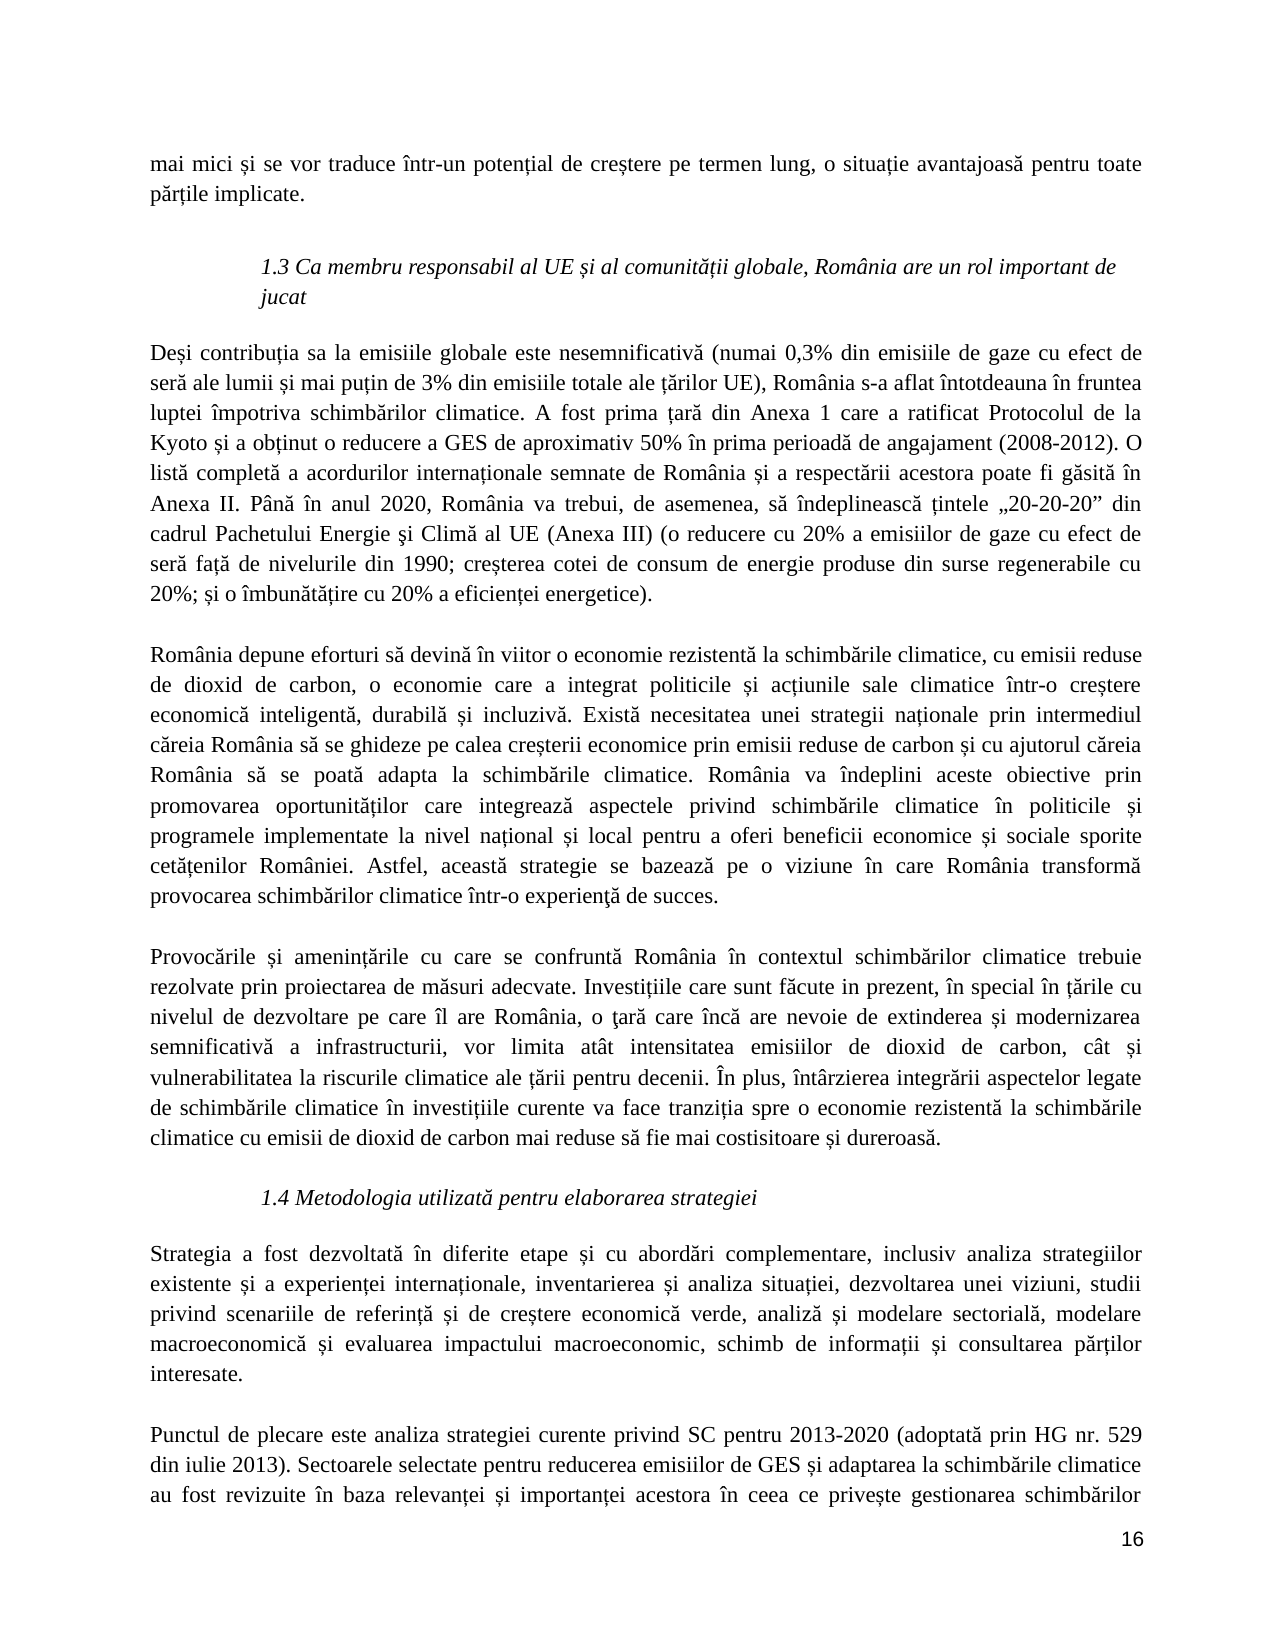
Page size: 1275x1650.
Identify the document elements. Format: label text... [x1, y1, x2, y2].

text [150, 150, 1144, 207]
text Deși contribuția sa la emisiile globale este nesemnificativă (numai 0,3% din emisiile de gaze cu efect de seră ale lumii și mai puțin de 3% din emisiile totale ale țărilor UE), România s-a aflat întotdeauna în fruntea luptei împotriva schimbărilor climatice. A fost prima țară din Anexa 1 care a ratificat Protocolul de la Kyoto și a obținut o reducere a GES de aproximativ 50% în prima perioadă de angajament (2008-2012). O listă completă a acordurilor internaționale semnate de România și a respectării acestora poate fi găsită în Anexa II. Până în anul 2020, România va trebui, de asemenea, să îndeplinească țintele „20-20-20” din cadrul Pachetului Energie şi Climă al UE (Anexa III) (o reducere cu 20% a emisiilor de gaze cu efect de seră față de nivelurile din 1990; creșterea cotei de consum de energie produse din surse regenerabile cu 20%; și o îmbunătățire cu 20% a eficienței energetice). [150, 338, 1144, 607]
subtitle 1.4 Metodologia utilizată pentru elaborarea strategiei [261, 1184, 1144, 1211]
text Provocările și amenințările cu care se confruntă România în contextul schimbărilor climatice trebuie rezolvate prin proiectarea de măsuri adecvate. Investițiile care sunt făcute in prezent, în special în țările cu nivelul de dezvoltare pe care îl are România, o ţară care încă are nevoie de extinderea și modernizarea semnificativă a infrastructurii, vor limita atât intensitatea emisiilor de dioxid de carbon, cât și vulnerabilitatea la riscurile climatice ale țării pentru decenii. În plus, întârzierea integrării aspectelor legate de schimbările climatice în investițiile curente va face tranziția spre o economie rezistentă la schimbările climatice cu emisii de dioxid de carbon mai reduse să fie mai costisitoare și dureroasă. [150, 943, 1144, 1150]
text Strategia a fost dezvoltată în diferite etape și cu abordări complementare, inclusiv analiza strategiilor existente și a experienței internaționale, inventarierea și analiza situației, dezvoltarea unei viziuni, studii privind scenariile de referință și de creștere economică verde, analiză și modelare sectorială, modelare macroeconomică și evaluarea impactului macroeconomic, schimb de informații și consultarea părților interesate. [150, 1239, 1144, 1387]
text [150, 1421, 1144, 1508]
text România depune eforturi să devină în viitor o economie rezistentă la schimbările climatice, cu emisii reduse de dioxid de carbon, o economie care a integrat politicile și acțiunile sale climatice într-o creștere economică inteligentă, durabilă și incluzivă. Există necesitatea unei strategii naționale prin intermediul căreia România să se ghideze pe calea creșterii economice prin emisii reduse de carbon și cu ajutorul căreia România să se poată adapta la schimbările climatice. România va îndeplini aceste obiective prin promovarea oportunităților care integrează aspectele privind schimbările climatice în politicile și programele implementate la nivel național și local pentru a oferi beneficii economice și sociale sporite cetățenilor României. Astfel, această strategie se bazează pe o viziune în care România transformă provocarea schimbărilor climatice într-o experienţă de succes. [150, 641, 1144, 909]
subtitle 1.3 Ca membru responsabil al UE și al comunității globale, România are un rol important de jucat [261, 253, 1144, 310]
